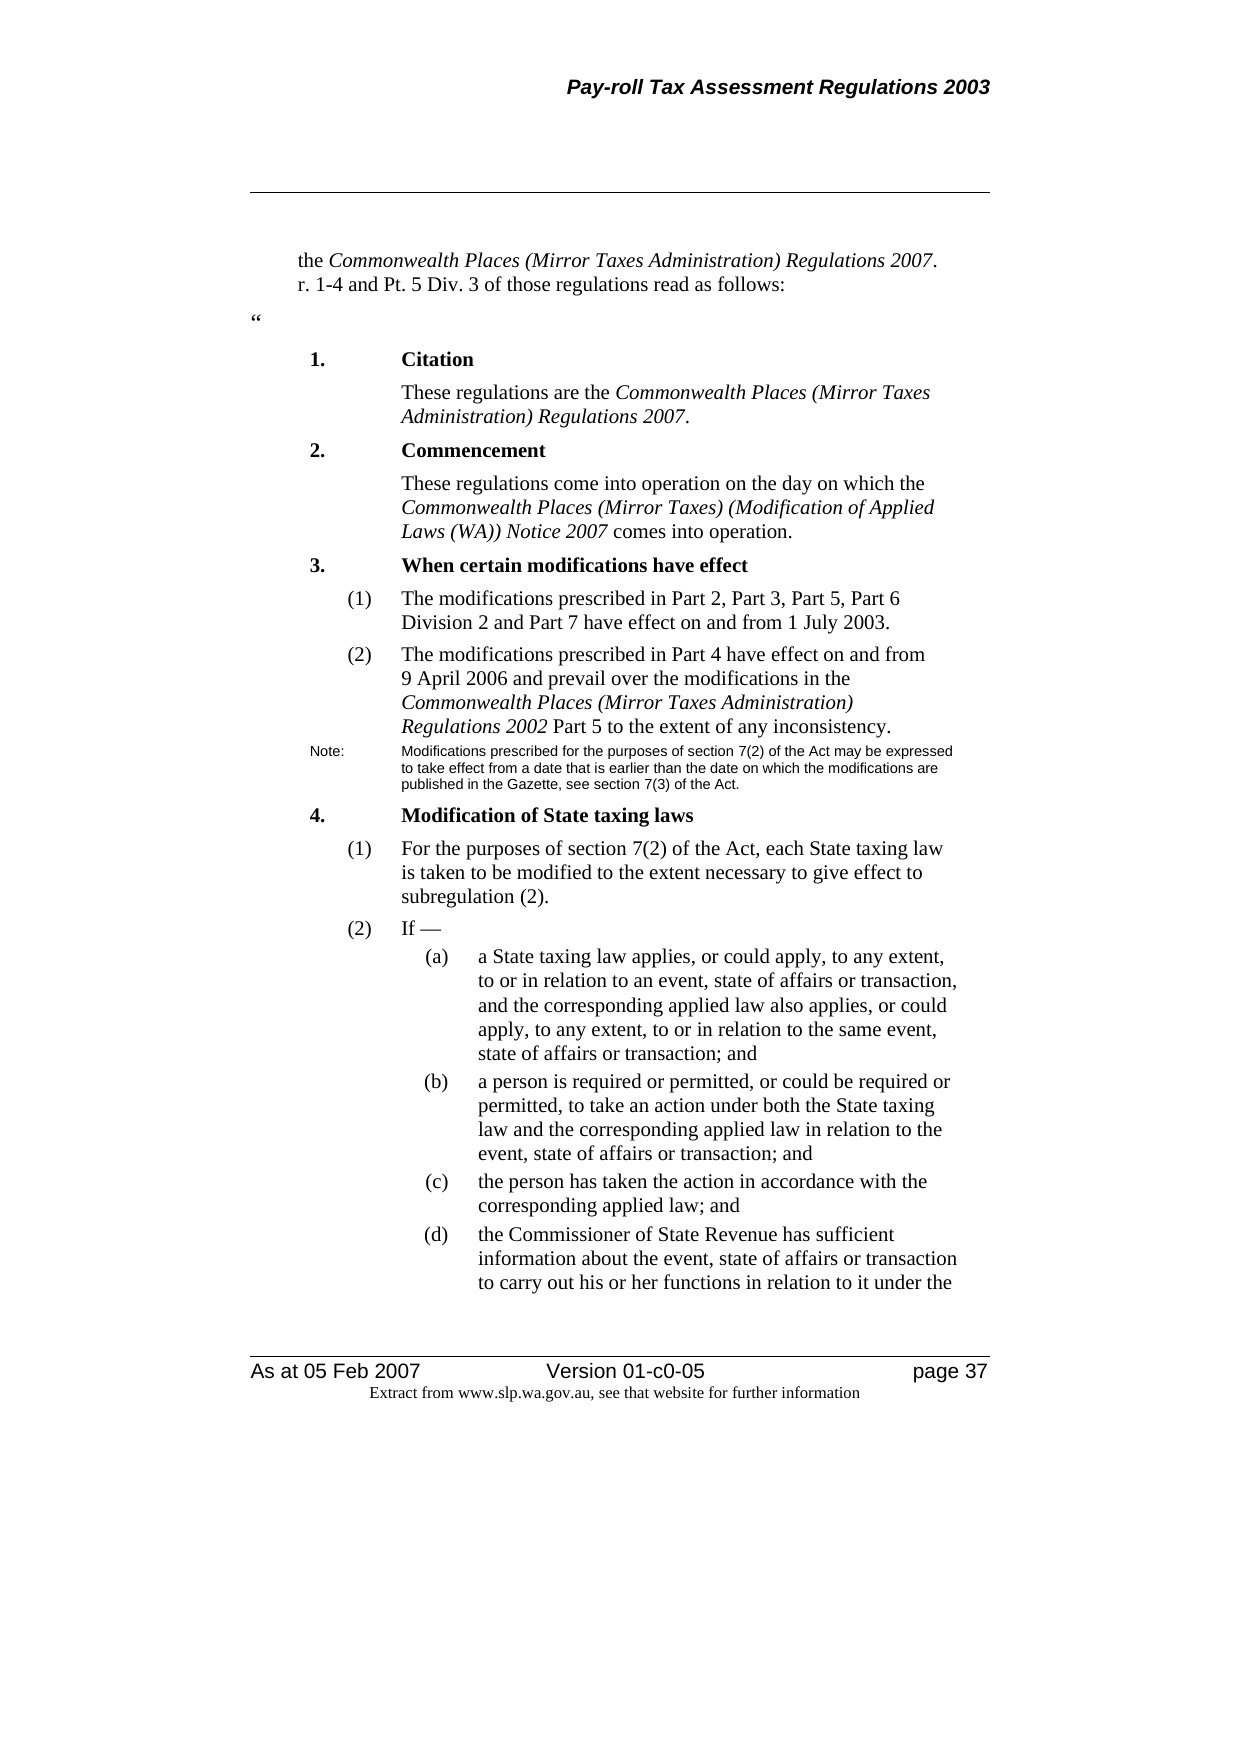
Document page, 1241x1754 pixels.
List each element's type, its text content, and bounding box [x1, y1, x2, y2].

text (1) The modifications prescribed in Part 2, Part 3, Part 5, Part 6 Division 2 and Part 7 have effect on and from 1 July 2003. [312, 586, 960, 634]
text (2) The modifications prescribed in Part 4 have effect on and from 9 April 2006 and prevail over the modifications in the Commonwealth Places (Mirror Taxes Administration) Regulations 2002 Part 5 to the extent of any inconsistency. [312, 642, 960, 738]
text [389, 1222, 960, 1294]
text “ [250, 308, 990, 337]
text (2) If — [312, 916, 960, 940]
text Note: Modifications prescribed for the purposes of section 7(2) of the Act may be expressed to take effect from a date that is earlier than the date on which the modifications are published in the Gazette, see section 7(3) of the Act. [309, 742, 960, 793]
subtitle 4. Modification of State taxing laws [309, 803, 960, 827]
text (1) For the purposes of section 7(2) of the Act, each State taxing law is taken to be modified to the extent necessary to give effect to subregulation (2). [312, 836, 960, 908]
text (a) a State taxing law applies, or could apply, to any extent, to or in relation to an event, state of affairs or transaction, and the corresponding applied law also applies, or could apply, to any extent, to or in relation to the same event, state of affairs or transaction; and [389, 944, 960, 1065]
text (c) the person has taken the action in accordance with the corresponding applied law; and [389, 1169, 960, 1217]
text (b) a person is required or permitted, or could be required or permitted, to take an action under both the State taxing law and the corresponding applied law in relation to the event, state of affairs or transaction; and [389, 1069, 960, 1165]
subtitle 1. Citation [309, 347, 960, 371]
text These regulations are the Commonwealth Places (Mirror Taxes Administration) Regulations 2007. [312, 380, 960, 428]
subtitle 3. When certain modifications have effect [309, 553, 960, 577]
text These regulations come into operation on the day on which the Commonwealth Places (Mirror Taxes) (Modification of Applied Laws (WA)) Notice 2007 comes into operation. [312, 471, 960, 543]
subtitle 2. Commencement [309, 438, 960, 462]
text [250, 247, 990, 296]
